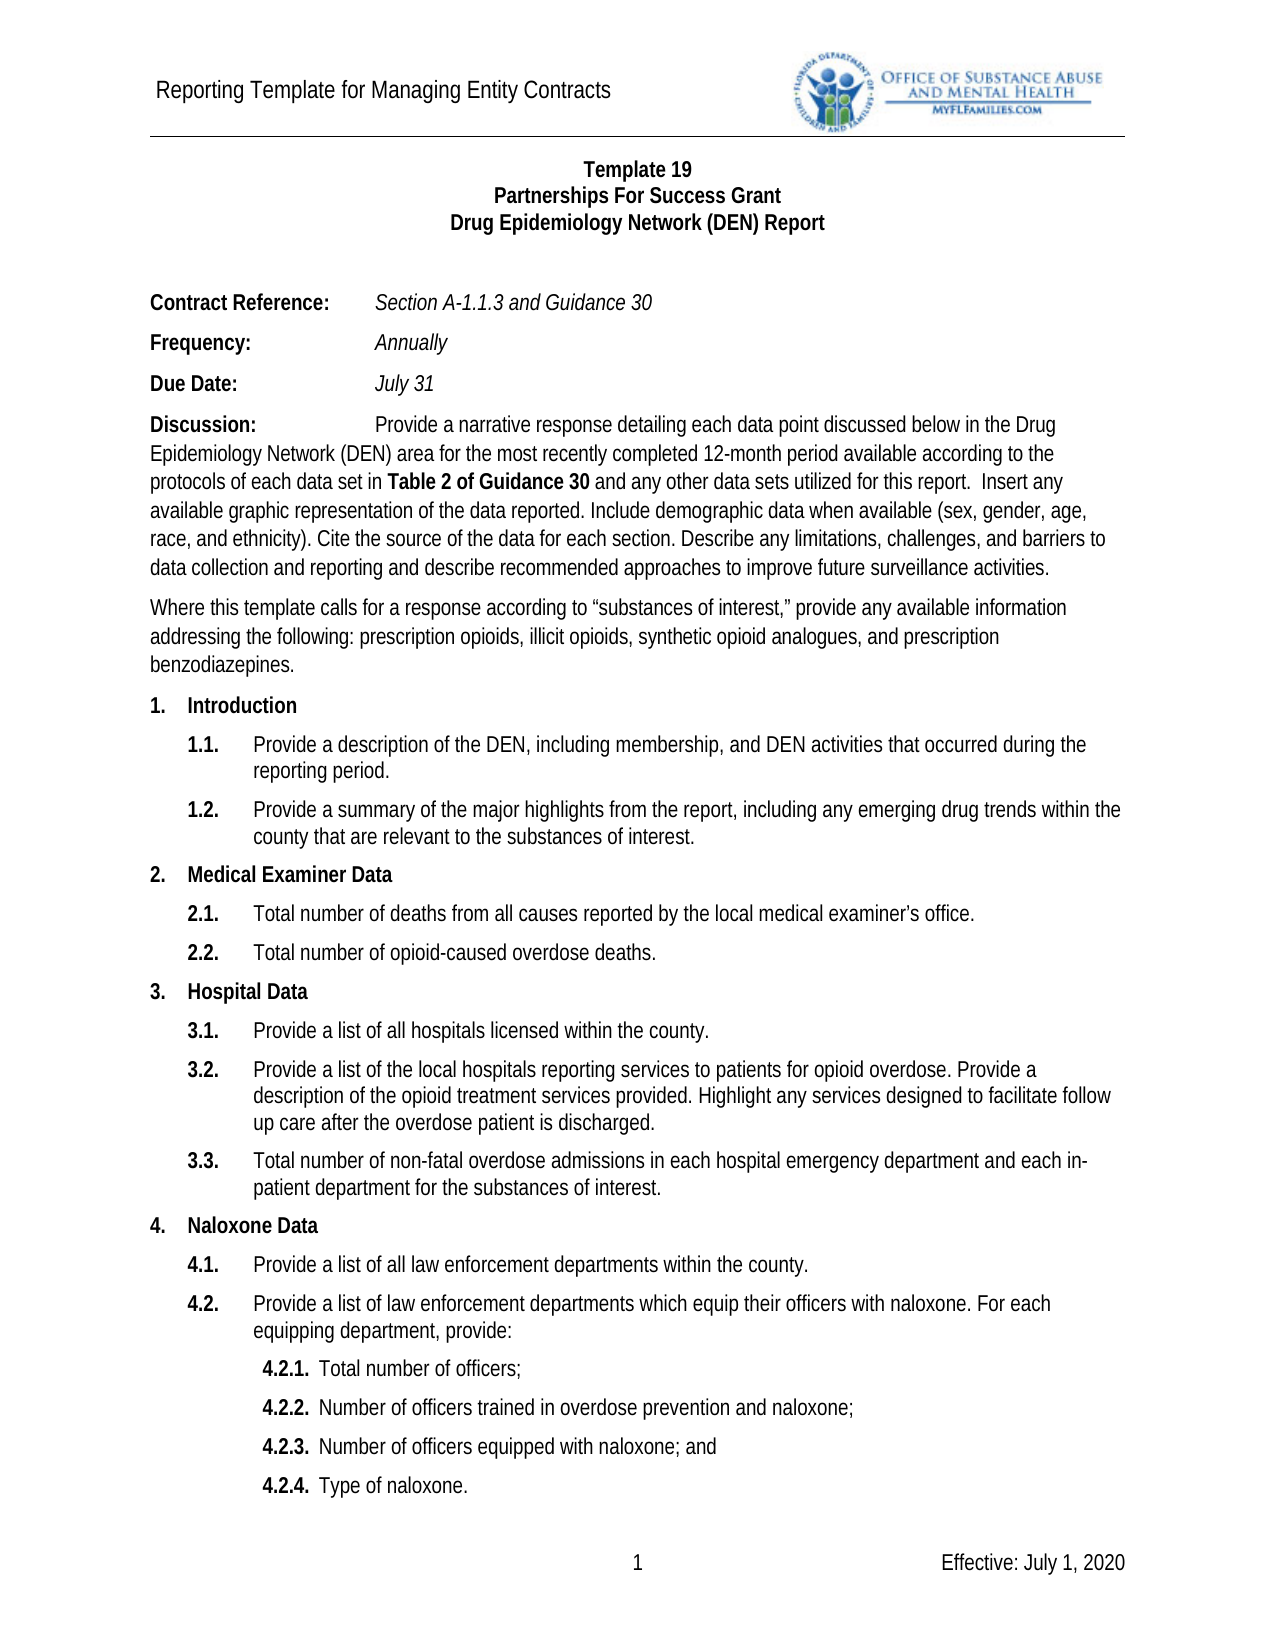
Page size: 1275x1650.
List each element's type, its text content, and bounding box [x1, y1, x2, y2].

list Total number of officers; [262, 1355, 1125, 1382]
text Frequency: Annually [150, 329, 1125, 356]
list Provide a summary of the major highlights from the report, including any emerging drug trends within the county that are relevant to the substances of interest. [187, 796, 1125, 849]
list Provide a description of the DEN, including membership, and DEN activities that occurred during the reporting period. [187, 731, 1125, 784]
text Drug Epidemiology Network (DEN) Report [150, 208, 1125, 235]
list Introduction [150, 692, 1125, 718]
text Template 19 [150, 156, 1125, 182]
list Naloxone Data [150, 1212, 1125, 1239]
list Total number of deaths from all causes reported by the local medical examiner’s office. [187, 900, 1125, 927]
text Contract Reference: Section A-1.1.3 and Guidance 30 [150, 288, 1125, 315]
list Type of naloxone. [262, 1472, 1125, 1498]
list Provide a list of all law enforcement departments within the county. [187, 1251, 1125, 1278]
list Provide a list of all hospitals licensed within the county. [187, 1017, 1125, 1043]
list Medical Examiner Data [150, 861, 1125, 888]
text Partnerships For Success Grant [150, 182, 1125, 208]
list Provide a list of the local hospitals reporting services to patients for opioid overdose. Provide a description of the opioid treatment services provided. Highlight any services designed to facilitate follow up care after the overdose patient is discharged. [187, 1056, 1125, 1135]
list Hospital Data [150, 978, 1125, 1004]
list Total number of non-fatal overdose admissions in each hospital emergency department and each in-patient department for the substances of interest. [187, 1147, 1125, 1200]
text Discussion: Provide a narrative response detailing each data point discussed below in the Drug Epidemiology Network (DEN) area for the most recently completed 12-month period available according to the protocols of each data set in Table 2 of Guidance 30 and any other data sets utilized for this report. Insert any available graphic representation of the data reported. Include demographic data when available (sex, gender, age, race, and ethnicity). Cite the source of the data for each section. Describe any limitations, challenges, and barriers to data collection and reporting and describe recommended approaches to improve future surveillance activities. [150, 411, 1125, 580]
list Total number of opioid-caused overdose deaths. [187, 939, 1125, 966]
picture [791, 51, 1104, 134]
text Where this template calls for a response according to “substances of interest,” provide any available information addressing the following: prescription opioids, illicit opioids, synthetic opioid analogues, and prescription benzodiazepines. [150, 594, 1125, 678]
list Number of officers equipped with naloxone; and [262, 1433, 1125, 1459]
list Number of officers trained in overdose prevention and naloxone; [262, 1394, 1125, 1421]
list Provide a list of law enforcement departments which equip their officers with naloxone. For each equipping department, provide: [187, 1290, 1125, 1343]
text Due Date: July 31 [150, 370, 1125, 397]
